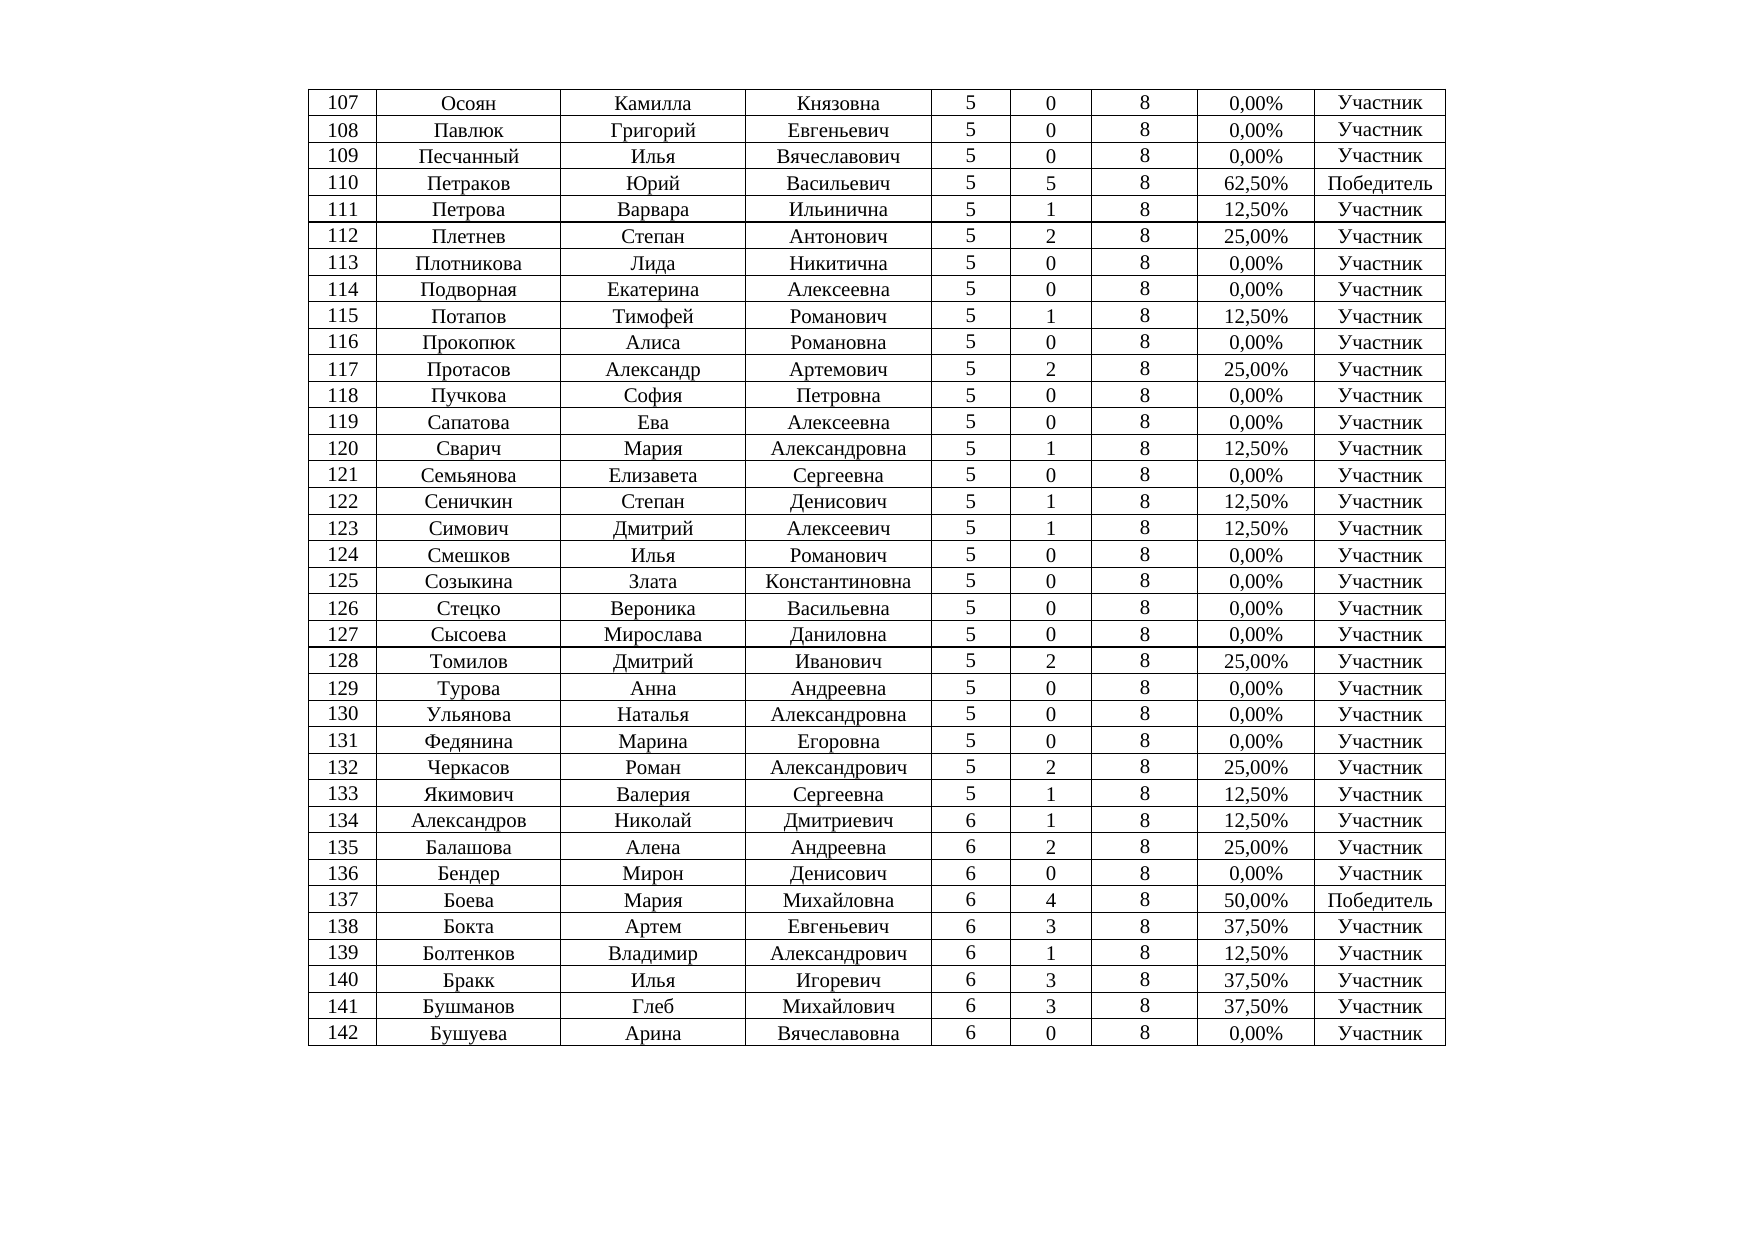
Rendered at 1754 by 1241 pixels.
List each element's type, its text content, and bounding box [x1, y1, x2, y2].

table_cell Сергеевна [746, 461, 931, 487]
table_cell 12,50% [1198, 807, 1314, 832]
table_cell 0,00% [1198, 408, 1314, 434]
table_cell 0,00% [1198, 1019, 1314, 1045]
table_cell Князовна [746, 90, 931, 115]
table_cell Романович [746, 541, 931, 567]
table_cell 8 [1092, 276, 1197, 301]
table_cell 8 [1092, 727, 1197, 753]
table_cell 37,50% [1198, 966, 1314, 992]
table_cell 8 [1092, 940, 1197, 965]
table_cell Васильевич [746, 169, 931, 195]
table_cell 0 [1011, 594, 1091, 620]
table_cell 0,00% [1198, 276, 1314, 301]
table_cell Плетнев [377, 223, 560, 248]
table_cell 12,50% [1198, 780, 1314, 806]
table_cell 50,00% [1198, 886, 1314, 912]
table_cell 138 [309, 913, 376, 938]
table_cell Плотникова [377, 249, 560, 274]
table_cell 0,00% [1198, 860, 1314, 885]
table_cell 5 [932, 674, 1010, 699]
table_cell Павлюк [377, 116, 560, 142]
table_cell 8 [1092, 780, 1197, 806]
table_cell 8 [1092, 461, 1197, 487]
table_cell 12,50% [1198, 435, 1314, 460]
table_cell 8 [1092, 913, 1197, 938]
table_cell Степан [561, 488, 745, 513]
table_cell 6 [932, 886, 1010, 912]
table_cell Варвара [561, 196, 745, 221]
table_cell Участник [1315, 993, 1445, 1018]
table_cell Подворная [377, 276, 560, 301]
table_cell 0 [1011, 621, 1091, 646]
table_cell Участник [1315, 727, 1445, 753]
table_cell 0 [1011, 541, 1091, 567]
table_cell Участник [1315, 382, 1445, 407]
table_cell Участник [1315, 435, 1445, 460]
table_cell 142 [309, 1019, 376, 1045]
table_cell 3 [1011, 913, 1091, 938]
table_cell Дмитрий [561, 648, 745, 673]
table_cell 37,50% [1198, 913, 1314, 938]
table_cell Михайлович [746, 993, 931, 1018]
table_cell Участник [1315, 860, 1445, 885]
table_cell 0 [1011, 701, 1091, 726]
table_cell 6 [932, 860, 1010, 885]
table_cell 133 [309, 780, 376, 806]
table_cell 112 [309, 223, 376, 248]
table_cell Сысоева [377, 621, 560, 646]
table_cell 2 [1011, 833, 1091, 859]
table_cell Александрович [746, 754, 931, 779]
table_cell Пучкова [377, 382, 560, 407]
table_cell 5 [932, 435, 1010, 460]
table_cell 141 [309, 993, 376, 1018]
table_cell 8 [1092, 90, 1197, 115]
table_cell 6 [932, 993, 1010, 1018]
table_cell 25,00% [1198, 223, 1314, 248]
table_cell 0,00% [1198, 674, 1314, 699]
table_cell 1 [1011, 515, 1091, 540]
table_cell 115 [309, 302, 376, 328]
table_cell 25,00% [1198, 754, 1314, 779]
table_cell Участник [1315, 541, 1445, 567]
table_cell Участник [1315, 461, 1445, 487]
table_cell 0,00% [1198, 541, 1314, 567]
table_cell Наталья [561, 701, 745, 726]
table_cell Антонович [746, 223, 931, 248]
table_cell Валерия [561, 780, 745, 806]
table_cell Бушманов [377, 993, 560, 1018]
table_cell 0,00% [1198, 116, 1314, 142]
table_cell Григорий [561, 116, 745, 142]
table_cell Бокта [377, 913, 560, 938]
table_cell 8 [1092, 143, 1197, 168]
table_cell Победитель [1315, 886, 1445, 912]
table_cell 5 [932, 169, 1010, 195]
table_cell 8 [1092, 594, 1197, 620]
table_cell Алена [561, 833, 745, 859]
table_cell 8 [1092, 833, 1197, 859]
table_cell Участник [1315, 355, 1445, 381]
table_cell 8 [1092, 568, 1197, 593]
table_cell Победитель [1315, 169, 1445, 195]
table_cell 140 [309, 966, 376, 992]
table_cell 5 [932, 382, 1010, 407]
table_cell Алексеевич [746, 515, 931, 540]
table_cell Участник [1315, 621, 1445, 646]
table_cell Протасов [377, 355, 560, 381]
table_cell Участник [1315, 754, 1445, 779]
table_cell 5 [932, 541, 1010, 567]
table_cell 5 [932, 143, 1010, 168]
table_cell Участник [1315, 594, 1445, 620]
table_cell Константиновна [746, 568, 931, 593]
table_cell 123 [309, 515, 376, 540]
table_cell Ильинична [746, 196, 931, 221]
table_cell 0,00% [1198, 701, 1314, 726]
table_cell 5 [932, 223, 1010, 248]
table_cell 8 [1092, 408, 1197, 434]
table_cell Романовна [746, 329, 931, 354]
table_cell Прокопюк [377, 329, 560, 354]
table_cell Боева [377, 886, 560, 912]
table_cell Участник [1315, 913, 1445, 938]
table_cell Участник [1315, 966, 1445, 992]
table_cell 25,00% [1198, 648, 1314, 673]
table_cell Елизавета [561, 461, 745, 487]
table_cell 8 [1092, 541, 1197, 567]
table_cell Федянина [377, 727, 560, 753]
table_cell 25,00% [1198, 355, 1314, 381]
table_cell Егоровна [746, 727, 931, 753]
table_cell 12,50% [1198, 196, 1314, 221]
table_cell Илья [561, 966, 745, 992]
table_cell 8 [1092, 355, 1197, 381]
table_cell Сеничкин [377, 488, 560, 513]
table_cell 0,00% [1198, 568, 1314, 593]
table_cell Николай [561, 807, 745, 832]
table_cell Бендер [377, 860, 560, 885]
table_cell Бушуева [377, 1019, 560, 1045]
table_cell Анна [561, 674, 745, 699]
table_cell 125 [309, 568, 376, 593]
table_cell 8 [1092, 302, 1197, 328]
table_cell 5 [932, 727, 1010, 753]
table_cell Участник [1315, 568, 1445, 593]
table_cell 131 [309, 727, 376, 753]
table_cell 8 [1092, 966, 1197, 992]
table_cell Песчанный [377, 143, 560, 168]
table_cell Тимофей [561, 302, 745, 328]
table_cell 120 [309, 435, 376, 460]
table_cell 6 [932, 913, 1010, 938]
table_cell 122 [309, 488, 376, 513]
table_cell Участник [1315, 648, 1445, 673]
table_cell 5 [932, 90, 1010, 115]
table_cell 0 [1011, 143, 1091, 168]
table_cell 108 [309, 116, 376, 142]
table_cell Участник [1315, 807, 1445, 832]
table_cell 62,50% [1198, 169, 1314, 195]
table_cell 8 [1092, 196, 1197, 221]
table_cell Мария [561, 886, 745, 912]
table_cell 5 [932, 276, 1010, 301]
table_cell Глеб [561, 993, 745, 1018]
table_cell Андреевна [746, 833, 931, 859]
table_cell 6 [932, 966, 1010, 992]
table_cell 8 [1092, 329, 1197, 354]
table_cell Участник [1315, 276, 1445, 301]
table_cell 0,00% [1198, 329, 1314, 354]
table_cell 0 [1011, 461, 1091, 487]
table_cell 132 [309, 754, 376, 779]
table_cell 8 [1092, 515, 1197, 540]
table_cell 0,00% [1198, 249, 1314, 274]
table_cell Арина [561, 1019, 745, 1045]
table_cell Осоян [377, 90, 560, 115]
table_cell Якимович [377, 780, 560, 806]
table_cell Семьянова [377, 461, 560, 487]
table_cell 107 [309, 90, 376, 115]
table_cell Черкасов [377, 754, 560, 779]
table_cell 5 [932, 621, 1010, 646]
table_cell 12,50% [1198, 515, 1314, 540]
table_cell 0 [1011, 116, 1091, 142]
table_cell 8 [1092, 621, 1197, 646]
table_cell Алиса [561, 329, 745, 354]
table_cell 8 [1092, 860, 1197, 885]
table_cell 130 [309, 701, 376, 726]
table_cell Алексеевна [746, 408, 931, 434]
table_cell Бракк [377, 966, 560, 992]
table_cell 5 [932, 780, 1010, 806]
table_cell 0,00% [1198, 382, 1314, 407]
table_cell 1 [1011, 488, 1091, 513]
table_cell Стецко [377, 594, 560, 620]
table_cell Участник [1315, 408, 1445, 434]
table_cell Евгеньевич [746, 116, 931, 142]
table_cell 6 [932, 807, 1010, 832]
table_cell Участник [1315, 196, 1445, 221]
table_cell Евгеньевич [746, 913, 931, 938]
table_cell Екатерина [561, 276, 745, 301]
table_cell Денисович [746, 860, 931, 885]
table_cell 37,50% [1198, 993, 1314, 1018]
table_cell Участник [1315, 329, 1445, 354]
table_cell Участник [1315, 249, 1445, 274]
table_cell 5 [932, 302, 1010, 328]
table_cell 110 [309, 169, 376, 195]
table_cell Злата [561, 568, 745, 593]
table_cell 1 [1011, 780, 1091, 806]
table_cell Петровна [746, 382, 931, 407]
table_cell 0 [1011, 408, 1091, 434]
table_cell 2 [1011, 223, 1091, 248]
table_cell Участник [1315, 515, 1445, 540]
table_cell 8 [1092, 674, 1197, 699]
table_cell 5 [1011, 169, 1091, 195]
table_cell Турова [377, 674, 560, 699]
table_cell Участник [1315, 302, 1445, 328]
table_cell 129 [309, 674, 376, 699]
table_cell 136 [309, 860, 376, 885]
table_cell 5 [932, 408, 1010, 434]
table_cell Даниловна [746, 621, 931, 646]
table_cell 0 [1011, 382, 1091, 407]
table_cell 118 [309, 382, 376, 407]
table_cell Романович [746, 302, 931, 328]
table_cell Петраков [377, 169, 560, 195]
table_cell Илья [561, 143, 745, 168]
table_cell Александров [377, 807, 560, 832]
table_cell Участник [1315, 833, 1445, 859]
table_cell Участник [1315, 940, 1445, 965]
table_cell Созыкина [377, 568, 560, 593]
table_cell Участник [1315, 674, 1445, 699]
table_cell 6 [932, 833, 1010, 859]
table_cell Участник [1315, 488, 1445, 513]
table_cell Сапатова [377, 408, 560, 434]
table_cell Лида [561, 249, 745, 274]
table_cell 137 [309, 886, 376, 912]
table_cell Болтенков [377, 940, 560, 965]
table_cell Участник [1315, 701, 1445, 726]
table_cell 5 [932, 355, 1010, 381]
table_cell 5 [932, 329, 1010, 354]
table_cell Степан [561, 223, 745, 248]
table_cell Андреевна [746, 674, 931, 699]
table_cell Участник [1315, 116, 1445, 142]
table_cell 8 [1092, 993, 1197, 1018]
table_cell 5 [932, 648, 1010, 673]
table_cell 3 [1011, 966, 1091, 992]
table_cell Денисович [746, 488, 931, 513]
table_cell 0 [1011, 249, 1091, 274]
table_cell Томилов [377, 648, 560, 673]
table_cell 134 [309, 807, 376, 832]
table_cell 116 [309, 329, 376, 354]
table_cell 117 [309, 355, 376, 381]
table_cell 8 [1092, 1019, 1197, 1045]
table_cell Игоревич [746, 966, 931, 992]
table_cell Участник [1315, 1019, 1445, 1045]
table_cell 8 [1092, 886, 1197, 912]
table_cell 114 [309, 276, 376, 301]
table_cell Владимир [561, 940, 745, 965]
table_cell Артем [561, 913, 745, 938]
table_cell Балашова [377, 833, 560, 859]
table_cell Михайловна [746, 886, 931, 912]
table_cell Дмитрий [561, 515, 745, 540]
table_cell Александровна [746, 701, 931, 726]
table_cell 128 [309, 648, 376, 673]
table_cell 6 [932, 940, 1010, 965]
table_cell 5 [932, 701, 1010, 726]
table_cell 12,50% [1198, 940, 1314, 965]
table_cell 1 [1011, 302, 1091, 328]
table_cell 5 [932, 754, 1010, 779]
table_cell 0 [1011, 329, 1091, 354]
table_cell Камилла [561, 90, 745, 115]
table_cell Никитична [746, 249, 931, 274]
table_cell 5 [932, 594, 1010, 620]
table_cell Мария [561, 435, 745, 460]
table_cell Илья [561, 541, 745, 567]
table_cell 2 [1011, 648, 1091, 673]
table_cell 5 [932, 568, 1010, 593]
table_cell 113 [309, 249, 376, 274]
table_cell 0 [1011, 276, 1091, 301]
table_cell Сварич [377, 435, 560, 460]
table_cell 127 [309, 621, 376, 646]
table_cell 6 [932, 1019, 1010, 1045]
table_cell 0 [1011, 90, 1091, 115]
table_cell 8 [1092, 807, 1197, 832]
table_cell Участник [1315, 90, 1445, 115]
table_cell Смешков [377, 541, 560, 567]
table_cell 0,00% [1198, 461, 1314, 487]
table_cell 111 [309, 196, 376, 221]
table_cell 8 [1092, 754, 1197, 779]
table_cell 8 [1092, 169, 1197, 195]
table_cell Ульянова [377, 701, 560, 726]
table_cell 2 [1011, 754, 1091, 779]
table_cell Участник [1315, 143, 1445, 168]
table_cell 5 [932, 249, 1010, 274]
table_cell Алексеевна [746, 276, 931, 301]
table_cell 0,00% [1198, 143, 1314, 168]
table_cell Александр [561, 355, 745, 381]
table_cell Роман [561, 754, 745, 779]
table_cell 8 [1092, 435, 1197, 460]
table_cell 0 [1011, 674, 1091, 699]
table_cell Участник [1315, 223, 1445, 248]
table_cell Сергеевна [746, 780, 931, 806]
table_cell 1 [1011, 940, 1091, 965]
table_cell 0 [1011, 568, 1091, 593]
table_cell 119 [309, 408, 376, 434]
table_cell 8 [1092, 249, 1197, 274]
table_cell 0 [1011, 860, 1091, 885]
table_cell 135 [309, 833, 376, 859]
table_cell Вероника [561, 594, 745, 620]
table_cell 12,50% [1198, 302, 1314, 328]
table_cell 8 [1092, 223, 1197, 248]
table_cell 12,50% [1198, 488, 1314, 513]
table_cell 126 [309, 594, 376, 620]
table_cell 124 [309, 541, 376, 567]
table_cell 8 [1092, 701, 1197, 726]
table_cell 8 [1092, 116, 1197, 142]
table_cell Вячеславовна [746, 1019, 931, 1045]
table_cell Артемович [746, 355, 931, 381]
table_cell Иванович [746, 648, 931, 673]
table_cell 5 [932, 488, 1010, 513]
table_cell 4 [1011, 886, 1091, 912]
table_cell 8 [1092, 488, 1197, 513]
table_cell Александровна [746, 435, 931, 460]
table_cell Потапов [377, 302, 560, 328]
table_cell 25,00% [1198, 833, 1314, 859]
table_cell 0 [1011, 1019, 1091, 1045]
table_cell 0,00% [1198, 90, 1314, 115]
table_cell Вячеславович [746, 143, 931, 168]
table_cell Александрович [746, 940, 931, 965]
table_cell София [561, 382, 745, 407]
table_cell Мирослава [561, 621, 745, 646]
table_cell Ева [561, 408, 745, 434]
table_cell Симович [377, 515, 560, 540]
table_cell 121 [309, 461, 376, 487]
table_cell 139 [309, 940, 376, 965]
table_cell 2 [1011, 355, 1091, 381]
table_cell 0,00% [1198, 621, 1314, 646]
table_cell 5 [932, 116, 1010, 142]
table_cell Мирон [561, 860, 745, 885]
table_cell 1 [1011, 196, 1091, 221]
table_cell 1 [1011, 807, 1091, 832]
table_cell 8 [1092, 382, 1197, 407]
table_cell 109 [309, 143, 376, 168]
table_cell Петрова [377, 196, 560, 221]
table_cell 8 [1092, 648, 1197, 673]
table_cell Юрий [561, 169, 745, 195]
table_cell 3 [1011, 993, 1091, 1018]
table_cell 0,00% [1198, 594, 1314, 620]
table_cell 0,00% [1198, 727, 1314, 753]
table_cell Дмитриевич [746, 807, 931, 832]
table_cell 5 [932, 515, 1010, 540]
table_cell 0 [1011, 727, 1091, 753]
table_cell Васильевна [746, 594, 931, 620]
table_cell 1 [1011, 435, 1091, 460]
table_cell 5 [932, 461, 1010, 487]
table_cell 5 [932, 196, 1010, 221]
table_cell Участник [1315, 780, 1445, 806]
table_cell Марина [561, 727, 745, 753]
